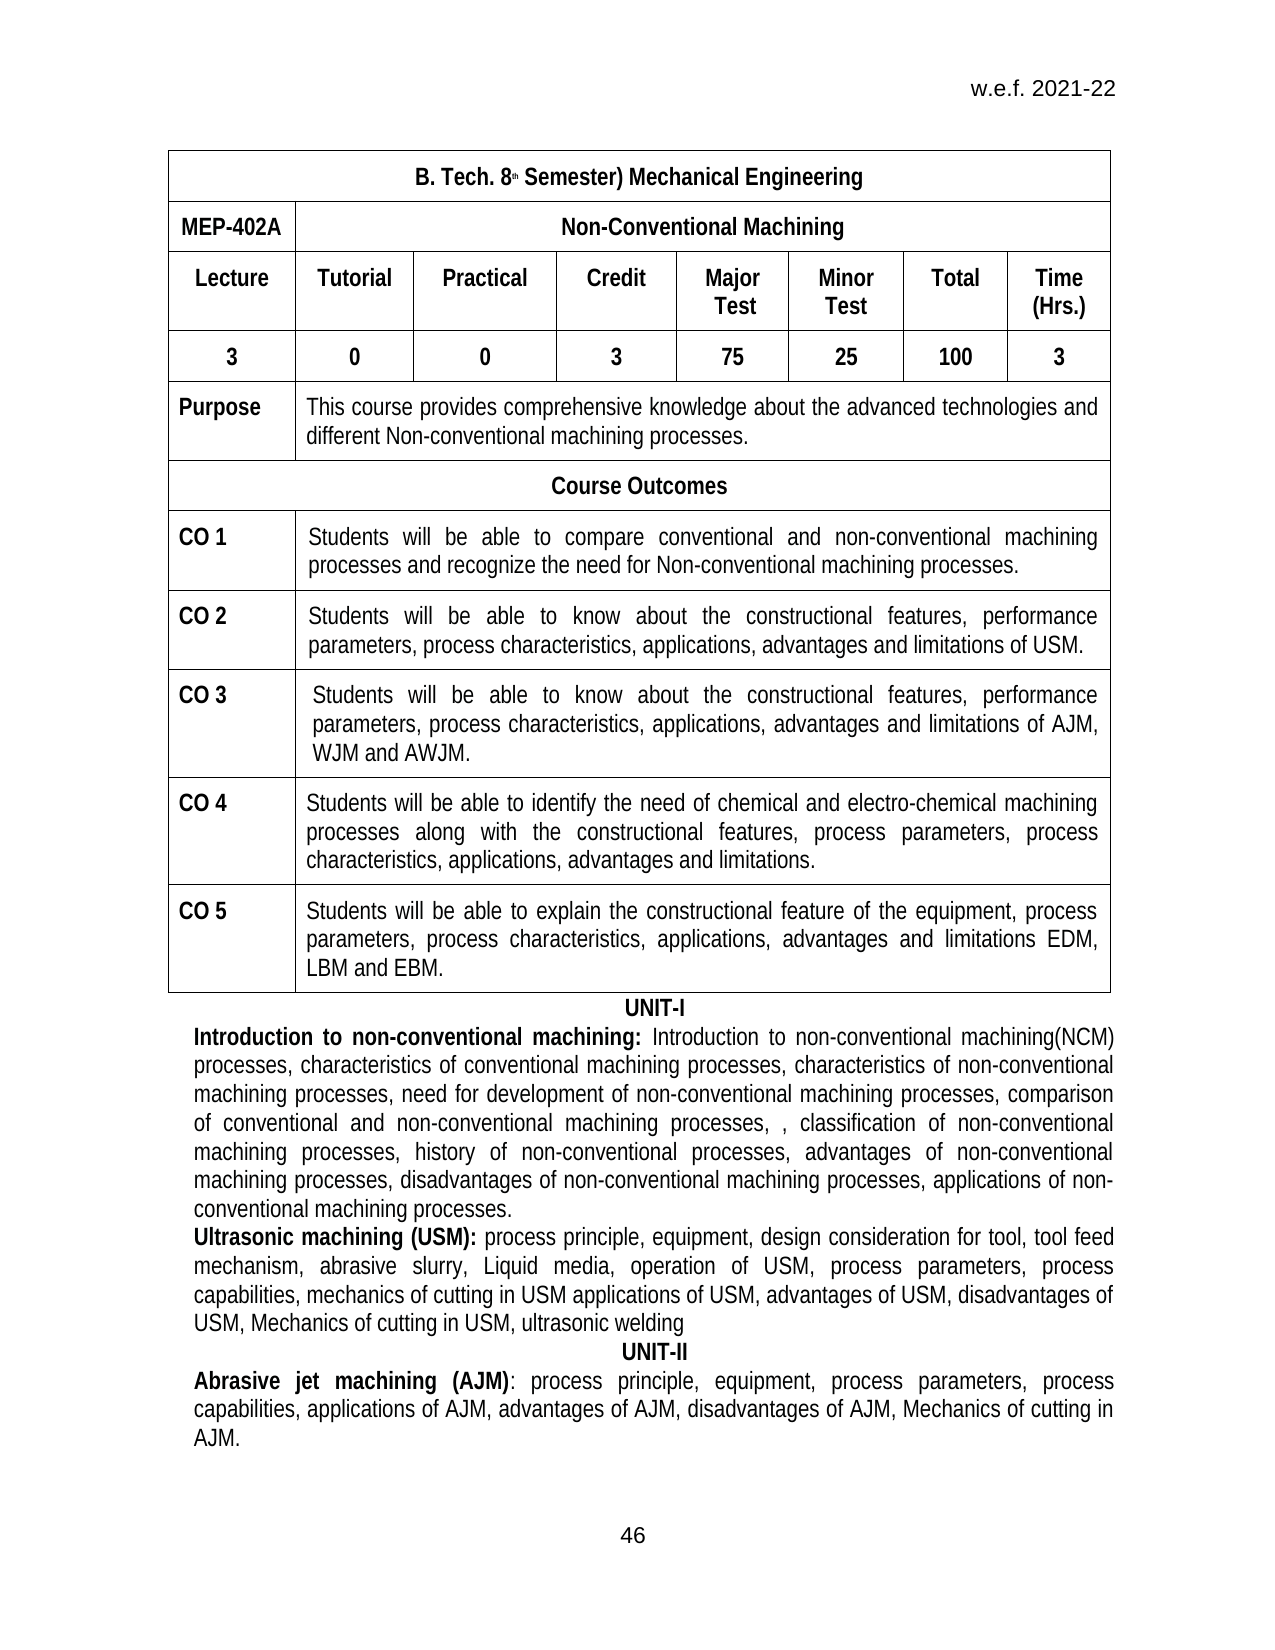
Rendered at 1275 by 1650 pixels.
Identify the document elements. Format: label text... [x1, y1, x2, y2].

table_header B. Tech. 8th Semester) Mechanical Engineering [169, 151, 1110, 201]
table_cell Students will be able to compare conventional and non-conventional machining processes and recognize the need for Non-conventional machining processes. [296, 511, 1110, 589]
table_cell CO 1 [169, 511, 295, 589]
table_cell 0 [414, 331, 556, 381]
table_cell Credit [557, 252, 676, 330]
table_cell 3 [557, 331, 676, 381]
table_cell 25 [789, 331, 903, 381]
table_cell 3 [1008, 331, 1110, 381]
text Abrasive jet machining (AJM): process principle, equipment, process parameters, process capabilities, applications of AJM, advantages of AJM, disadvantages of AJM, Mechanics of cutting in AJM. [194, 1366, 1116, 1452]
table_cell 100 [904, 331, 1007, 381]
table_cell CO 2 [169, 591, 295, 669]
table_cell Students will be able to know about the constructional features, performance parameters, process characteristics, applications, advantages and limitations of AJM, WJM and AWJM. [296, 670, 1110, 777]
table_cell Time (Hrs.) [1008, 252, 1110, 330]
table_cell Course Outcomes [169, 461, 1110, 510]
text UNIT-I [194, 993, 1116, 1022]
table_cell CO 5 [169, 885, 295, 992]
text Introduction to non-conventional machining: Introduction to non-conventional machining(NCM) processes, characteristics of conventional machining processes, characteristics of non-conventional machining processes, need for development of non-conventional machining processes, comparison of conventional and non-conventional machining processes, , classification of non-conventional machining processes, history of non-conventional processes, advantages of non-conventional machining processes, disadvantages of non-conventional machining processes, applications of non-conventional machining processes. [194, 1022, 1116, 1222]
table_cell This course provides comprehensive knowledge about the advanced technologies and different Non-conventional machining processes. [296, 382, 1110, 460]
table_cell CO 4 [169, 778, 295, 884]
table_cell Minor Test [789, 252, 903, 330]
table_cell Purpose [169, 382, 295, 460]
table_cell Total [904, 252, 1007, 330]
table_cell Students will be able to explain the constructional feature of the equipment, process parameters, process characteristics, applications, advantages and limitations EDM, LBM and EBM. [296, 885, 1110, 992]
table_cell Major Test [677, 252, 788, 330]
table_cell Non-Conventional Machining [296, 202, 1110, 251]
table_cell CO 3 [169, 670, 295, 777]
table_cell Students will be able to know about the constructional features, performance parameters, process characteristics, applications, advantages and limitations of USM. [296, 591, 1110, 669]
table_cell MEP-402A [169, 202, 295, 251]
table_cell Lecture [169, 252, 295, 330]
text UNIT-II [194, 1337, 1116, 1366]
table_cell 75 [677, 331, 788, 381]
table_cell Practical [414, 252, 556, 330]
table_cell Tutorial [296, 252, 413, 330]
text Ultrasonic machining (USM): process principle, equipment, design consideration for tool, tool feed mechanism, abrasive slurry, Liquid media, operation of USM, process parameters, process capabilities, mechanics of cutting in USM applications of USM, advantages of USM, disadvantages of USM, Mechanics of cutting in USM, ultrasonic welding [194, 1222, 1116, 1337]
table_cell 0 [296, 331, 413, 381]
table_cell 3 [169, 331, 295, 381]
table_cell Students will be able to identify the need of chemical and electro-chemical machining processes along with the constructional features, process parameters, process characteristics, applications, advantages and limitations. [296, 778, 1110, 884]
